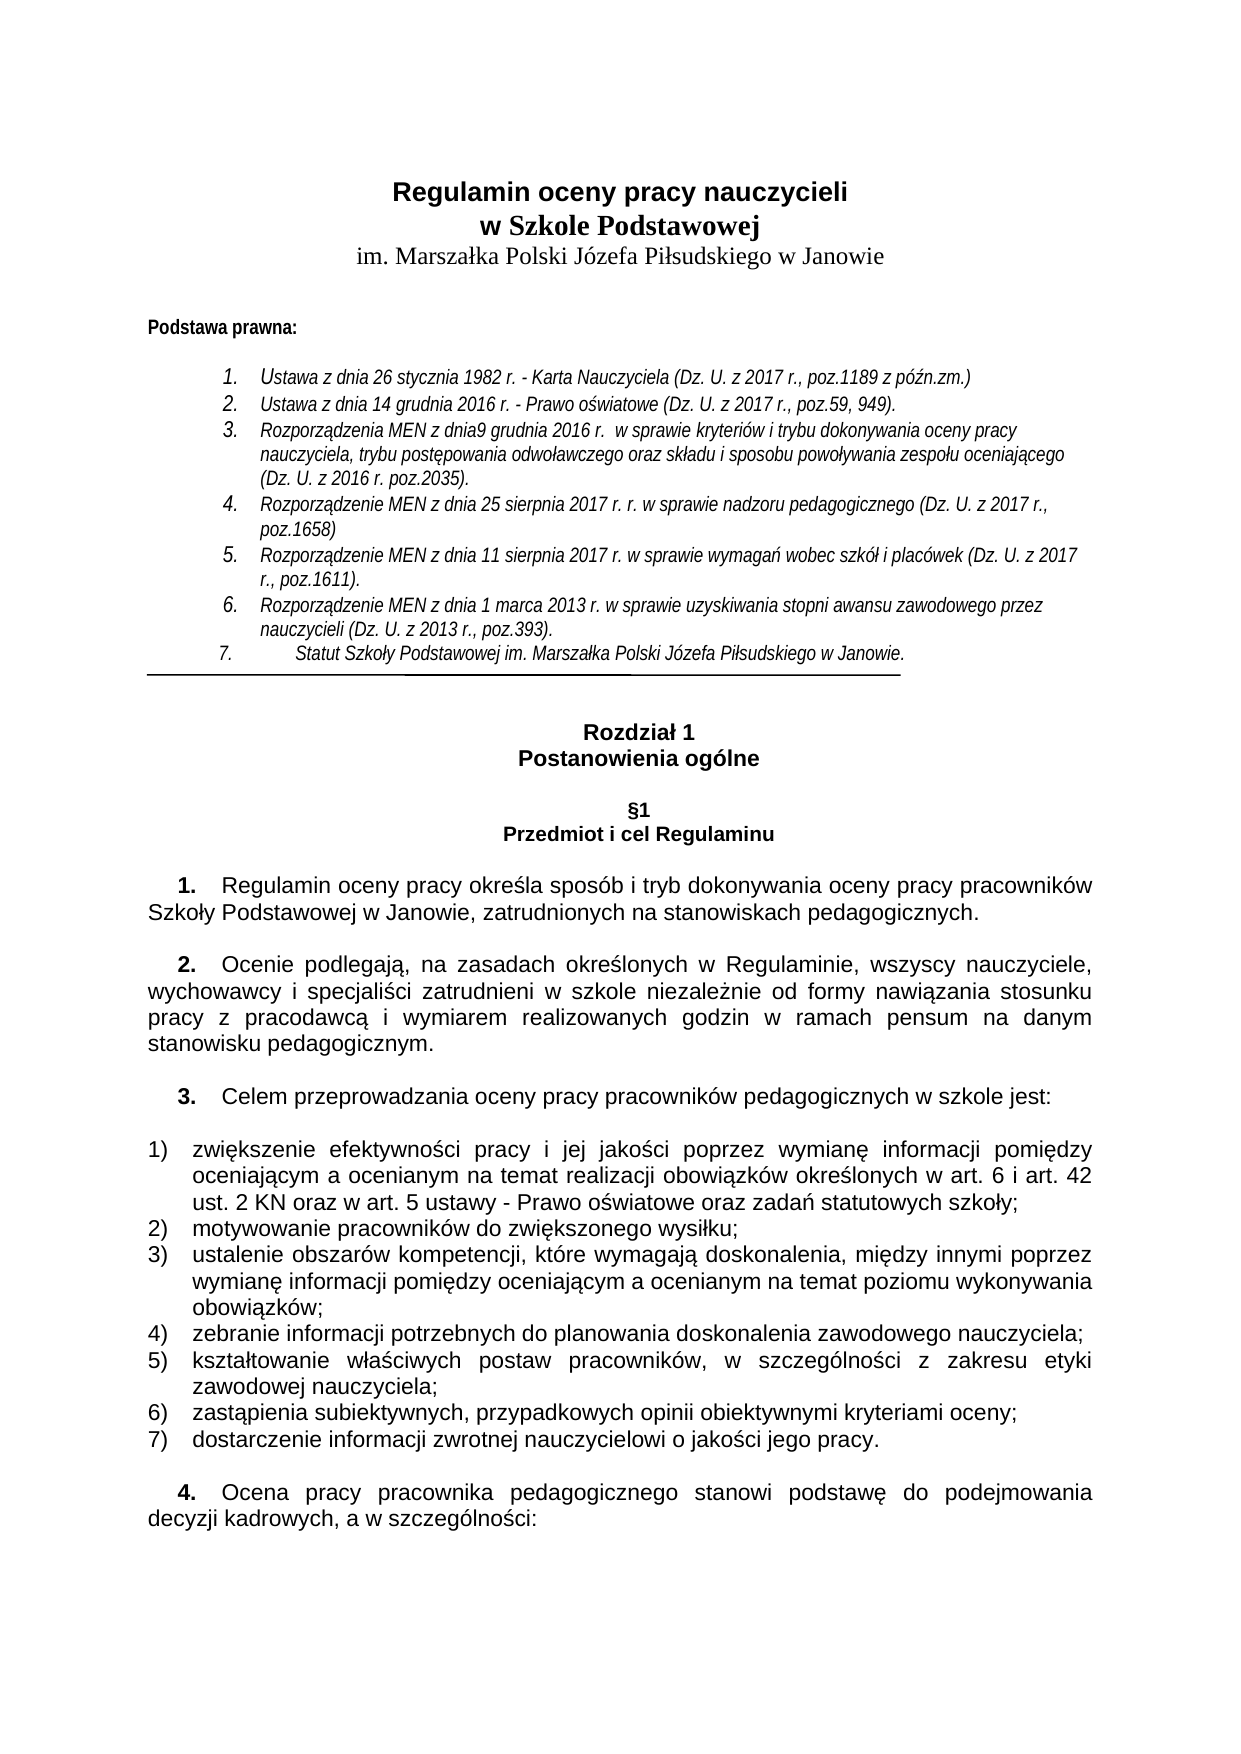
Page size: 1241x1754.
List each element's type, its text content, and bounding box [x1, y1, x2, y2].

text im. Marszałka Polski Józefa Piłsudskiego w Janowie [148, 241, 1093, 270]
list Regulamin oceny pracy określa sposób i tryb dokonywania oceny pracy pracowników Szkoły Podstawowej w Janowie, zatrudnionych na stanowiskach pedagogicznych. [148, 872, 1093, 925]
text Postanowienia ogólne [185, 745, 1093, 772]
text nauczycieli (Dz. U. z 2013 r., poz.393). [260, 617, 1093, 641]
text Przedmiot i cel Regulaminu [185, 822, 1093, 846]
list zebranie informacji potrzebnych do planowania doskonalenia zawodowego nauczyciela; [148, 1320, 1093, 1347]
list Rozporządzenie MEN z dnia 11 sierpnia 2017 r. w sprawie wymagań wobec szkół i placówek (Dz. U. z 2017 r., poz.1611). [223, 541, 1093, 591]
text w Szkole Podstawowej [148, 208, 1093, 241]
list Rozporządzenie MEN z dnia 1 marca 2013 r. w sprawie uzyskiwania stopni awansu zawodowego przez [223, 591, 1093, 617]
list Rozporządzenia MEN z dnia9 grudnia 2016 r. w sprawie kryteriów i trybu dokonywania oceny pracy nauczyciela, trybu postępowania odwoławczego oraz składu i sposobu powoływania zespołu oceniającego (Dz. U. z 2016 r. poz.2035). [223, 416, 1093, 490]
list Celem przeprowadzania oceny pracy pracowników pedagogicznych w szkole jest: [148, 1083, 1093, 1109]
list kształtowanie właściwych postaw pracowników, w szczególności z zakresu etyki zawodowej nauczyciela; [148, 1347, 1093, 1399]
text Rozdział 1 [185, 719, 1093, 745]
text §1 [185, 798, 1093, 822]
text 7. Statut Szkoły Podstawowej im. Marszałka Polski Józefa Piłsudskiego w Janowie. [185, 641, 1093, 665]
list Ocenie podlegają, na zasadach określonych w Regulaminie, wszyscy nauczyciele, wychowawcy i specjaliści zatrudnieni w szkole niezależnie od formy nawiązania stosunku pracy z pracodawcą i wymiarem realizowanych godzin w ramach pensum na danym stanowisku pedagogicznym. [148, 951, 1093, 1057]
list Ocena pracy pracownika pedagogicznego stanowi podstawę do podejmowania decyzji kadrowych, a w szczególności: [148, 1478, 1093, 1531]
list Ustawa z dnia 14 grudnia 2016 r. - Prawo oświatowe (Dz. U. z 2017 r., poz.59, 949). [223, 389, 1093, 416]
list zwiększenie efektywności pracy i jej jakości poprzez wymianę informacji pomiędzy oceniającym a ocenianym na temat realizacji obowiązków określonych w art. 6 i art. 42 ust. 2 KN oraz w art. 5 ustawy - Prawo oświatowe oraz zadań statutowych szkoły; [148, 1136, 1093, 1215]
text Regulamin oceny pracy nauczycieli [148, 176, 1093, 208]
list ustalenie obszarów kompetencji, które wymagają doskonalenia, między innymi poprzez wymianę informacji pomiędzy oceniającym a ocenianym na temat poziomu wykonywania obowiązków; [148, 1241, 1093, 1320]
list Rozporządzenie MEN z dnia 25 sierpnia 2017 r. r. w sprawie nadzoru pedagogicznego (Dz. U. z 2017 r., poz.1658) [223, 490, 1093, 541]
list Ustawa z dnia 26 stycznia 1982 r. - Karta Nauczyciela (Dz. U. z 2017 r., poz.1189 z późn.zm.) [223, 363, 1093, 389]
list dostarczenie informacji zwrotnej nauczycielowi o jakości jego pracy. [148, 1426, 1093, 1452]
list motywowanie pracowników do zwiększonego wysiłku; [148, 1215, 1093, 1241]
text Podstawa prawna: [148, 315, 1093, 339]
list zastąpienia subiektywnych, przypadkowych opinii obiektywnymi kryteriami oceny; [148, 1399, 1093, 1426]
